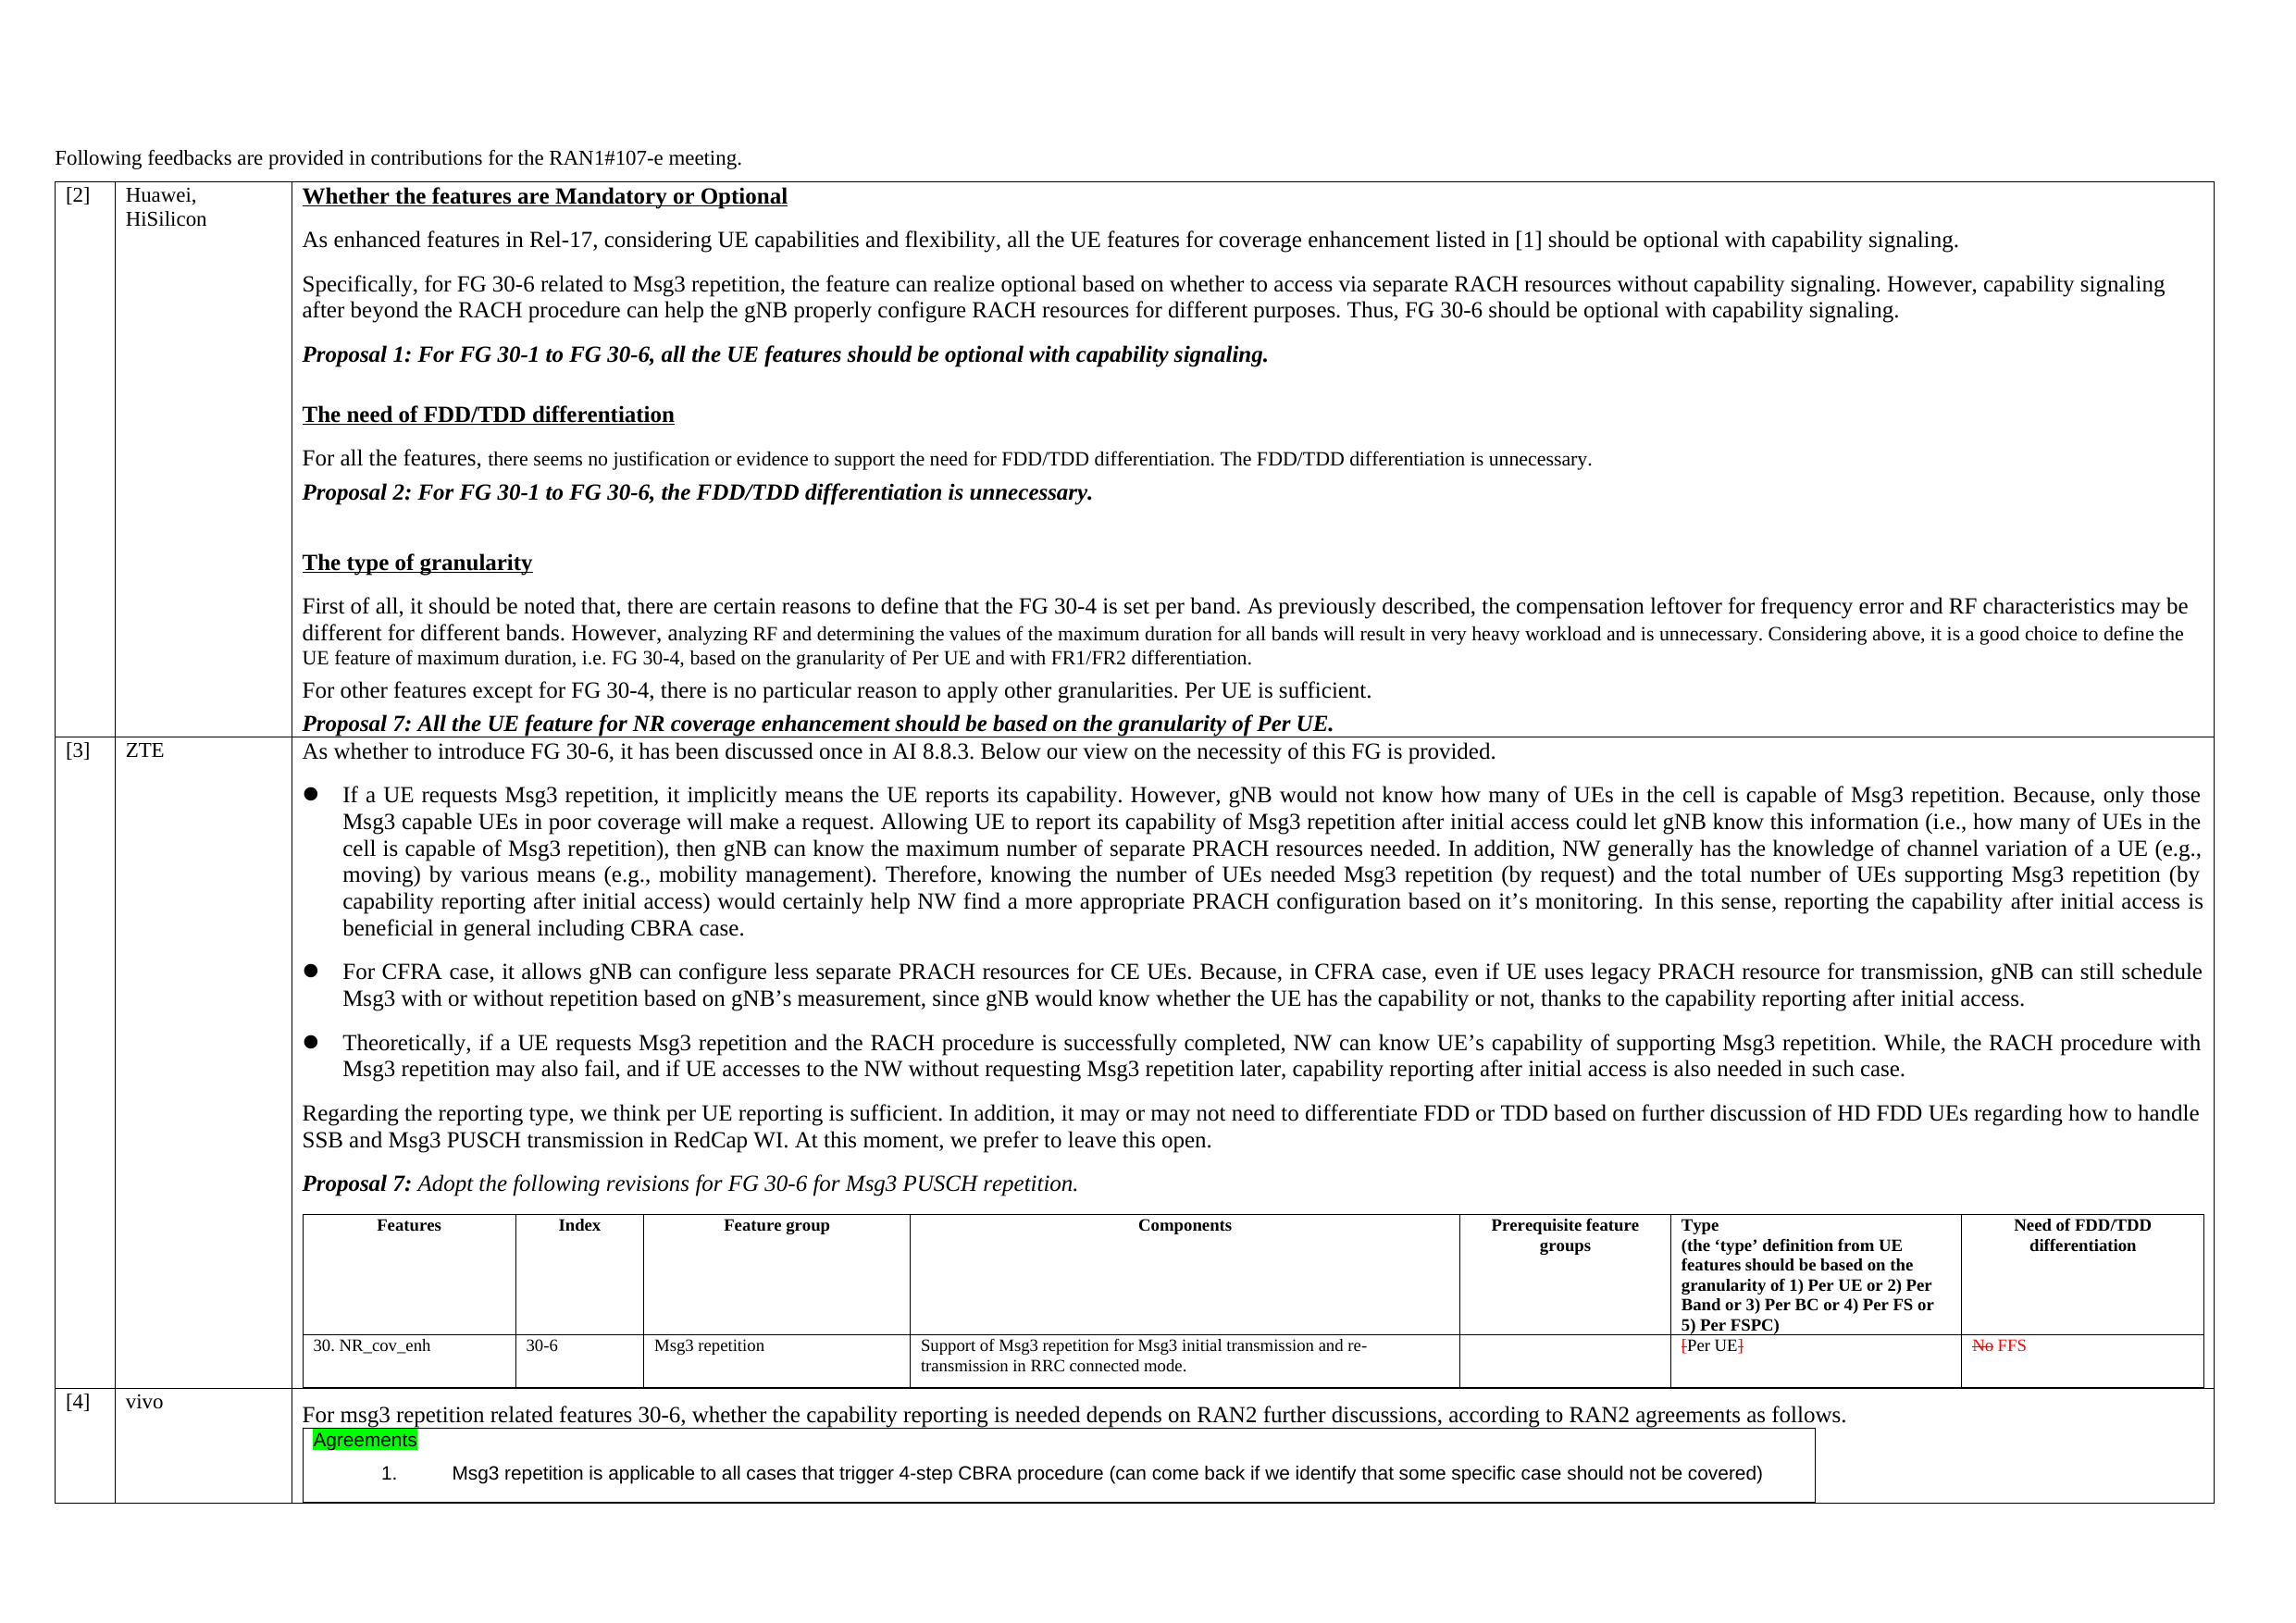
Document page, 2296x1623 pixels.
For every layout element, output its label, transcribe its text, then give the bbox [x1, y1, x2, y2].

table_cell ZTE [116, 737, 292, 1388]
table_header Huawei, HiSilicon [116, 182, 292, 737]
table_cell vivo [116, 1389, 292, 1503]
text Following feedbacks are provided in contributions for the RAN1#107-e meeting. [55, 145, 2214, 169]
table_cell As whether to introduce FG 30-6, it has been discussed once in AI 8.8.3. Below our view on the necessity of this FG is provided. If a UE requests Msg3 repetition, it implicitly means the UE reports its capability. However, gNB would not know how many of UEs in the cell is capable of Msg3 repetition. Because, only those Msg3 capable UEs in poor coverage will make a request. Allowing UE to report its capability of Msg3 repetition after initial access could let gNB know this information (i.e., how many of UEs in the cell is capable of Msg3 repetition), then gNB can know the maximum number of separate PRACH resources needed. In addition, NW generally has the knowledge of channel variation of a UE (e.g., moving) by various means (e.g., mobility management). Therefore, knowing the number of UEs needed Msg3 repetition (by request) and the total number of UEs supporting Msg3 repetition (by capability reporting after initial access) would certainly help NW find a more appropriate PRACH configuration based on it’s monitoring. In this sense, reporting the capability after initial access is beneficial in general including CBRA case. For CFRA case, it allows gNB can configure less separate PRACH resources for CE UEs. Because, in CFRA case, even if UE uses legacy PRACH resource for transmission, gNB can still schedule Msg3 with or without repetition based on gNB’s measurement, since gNB would know whether the UE has the capability or not, thanks to the capability reporting after initial access. Theoretically, if a UE requests Msg3 repetition and the RACH procedure is successfully completed, NW can know UE’s capability of supporting Msg3 repetition. While, the RACH procedure with Msg3 repetition may also fail, and if UE accesses to the NW without requesting Msg3 repetition later, capability reporting after initial access is also needed in such case. Regarding the reporting type, we think per UE reporting is sufficient. In addition, it may or may not need to differentiate FDD or TDD based on further discussion of HD FDD UEs regarding how to handle SSB and Msg3 PUSCH transmission in RedCap WI. At this moment, we prefer to leave this open. Proposal 7: Adopt the following revisions for FG 30-6 for Msg3 PUSCH repetition. [292, 737, 2214, 1388]
table_header [2] [56, 182, 115, 737]
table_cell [292, 1389, 2214, 1503]
table_cell [3] [56, 737, 115, 1388]
table_cell [4] [56, 1389, 115, 1503]
table_header Whether the features are Mandatory or Optional As enhanced features in Rel-17, considering UE capabilities and flexibility, all the UE features for coverage enhancement listed in [1] should be optional with capability signaling. Specifically, for FG 30-6 related to Msg3 repetition, the feature can realize optional based on whether to access via separate RACH resources without capability signaling. However, capability signaling after beyond the RACH procedure can help the gNB properly configure RACH resources for different purposes. Thus, FG 30-6 should be optional with capability signaling. Proposal 1: For FG 30-1 to FG 30-6, all the UE features should be optional with capability signaling. The need of FDD/TDD differentiation For all the features, there seems no justification or evidence to support the need for FDD/TDD differentiation. The FDD/TDD differentiation is unnecessary. Proposal 2: For FG 30-1 to FG 30-6, the FDD/TDD differentiation is unnecessary. The type of granularity First of all, it should be noted that, there are certain reasons to define that the FG 30-4 is set per band. As previously described, the compensation leftover for frequency error and RF characteristics may be different for different bands. However, analyzing RF and determining the values of the maximum duration for all bands will result in very heavy workload and is unnecessary. Considering above, it is a good choice to define the UE feature of maximum duration, i.e. FG 30-4, based on the granularity of Per UE and with FR1/FR2 differentiation. For other features except for FG 30-4, there is no particular reason to apply other granularities. Per UE is sufficient. Proposal 7: All the UE feature for NR coverage enhancement should be based on the granularity of Per UE. [292, 182, 2214, 737]
